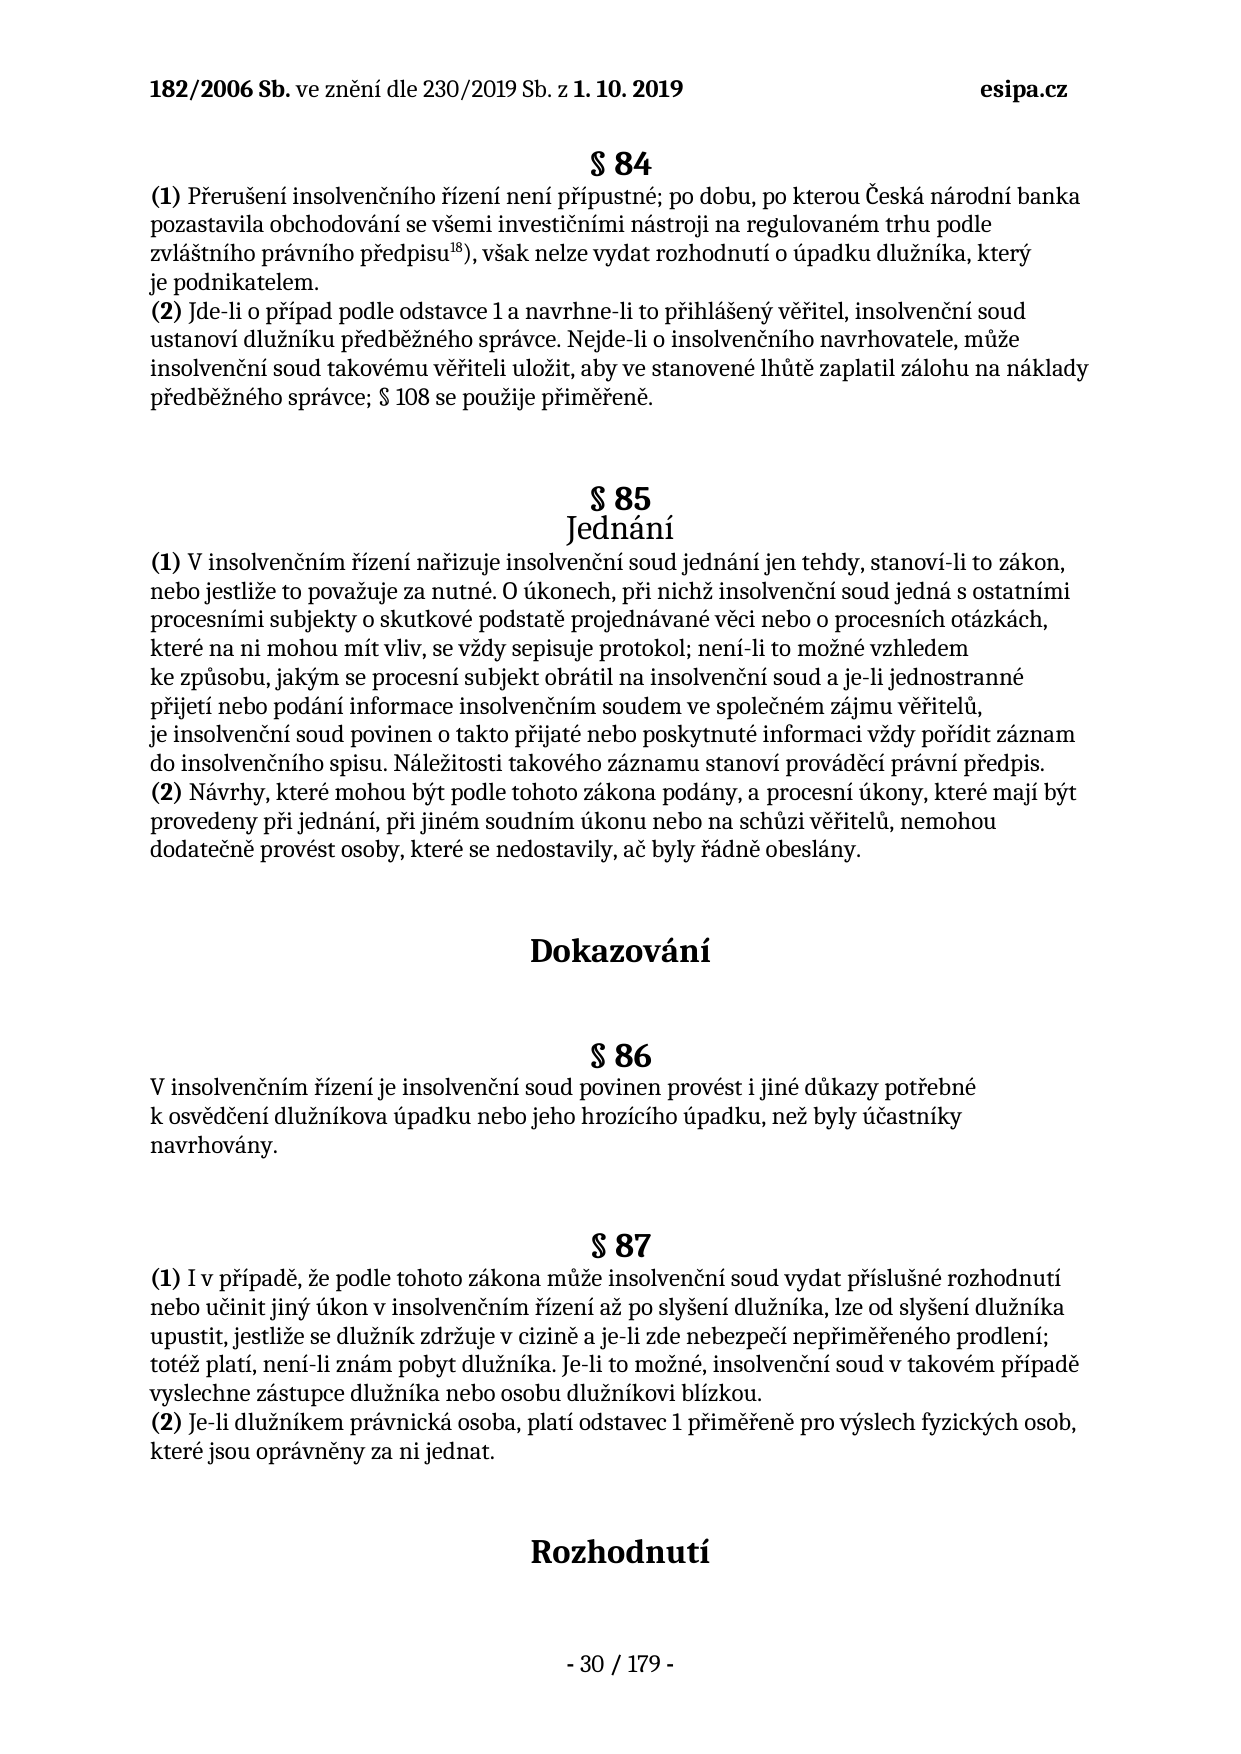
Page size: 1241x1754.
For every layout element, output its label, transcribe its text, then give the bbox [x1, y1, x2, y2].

subtitle Rozhodnutí [150, 1538, 1090, 1570]
subtitle § 85 -Jednání [150, 484, 1090, 548]
subtitle § 87 [150, 1232, 1090, 1264]
text (1) V insolvenčním řízení nařizuje insolvenční soud jednání jen tehdy, stanoví-li to zákon, nebo jestliže to považuje za nutné. O úkonech, při nichž insolvenční soud jedná s ostatními procesními subjekty o skutkové podstatě projednávané věci nebo o procesních otázkách, které na ni mohou mít vliv, se vždy sepisuje protokol; není-li to možné vzhledem ke způsobu, jakým se procesní subjekt obrátil na insolvenční soud a je-li jednostranné přijetí nebo podání informace insolvenčním soudem ve společném zájmu věřitelů, je insolvenční soud povinen o takto přijaté nebo poskytnuté informaci vždy pořídit záznam do insolvenčního spisu. Náležitosti takového záznamu stanoví prováděcí právní předpis. [150, 548, 1090, 778]
subtitle Dokazování [150, 937, 1090, 969]
text V insolvenčním řízení je insolvenční soud povinen provést i jiné důkazy potřebné k osvědčení dlužníkova úpadku nebo jeho hrozícího úpadku, než byly účastníky navrhovány. [150, 1073, 1090, 1159]
text (2) Návrhy, které mohou být podle tohoto zákona podány, a procesní úkony, které mají být provedeny při jednání, při jiném soudním úkonu nebo na schůzi věřitelů, nemohou dodatečně provést osoby, které se nedostavily, ač byly řádně obeslány. [150, 778, 1090, 864]
text (1) I v případě, že podle tohoto zákona může insolvenční soud vydat příslušné rozhodnutí nebo učinit jiný úkon v insolvenčním řízení až po slyšení dlužníka, lze od slyšení dlužníka upustit, jestliže se dlužník zdržuje v cizině a je-li zde nebezpečí nepřiměřeného prodlení; totéž platí, není-li znám pobyt dlužníka. Je-li to možné, insolvenční soud v takovém případě vyslechne zástupce dlužníka nebo osobu dlužníkovi blízkou. [150, 1264, 1090, 1408]
text (2) Je-li dlužníkem právnická osoba, platí odstavec 1 přiměřeně pro výslech fyzických osob, které jsou oprávněny za ni jednat. [150, 1408, 1090, 1465]
subtitle § 86 [150, 1042, 1090, 1073]
text (1) Přerušení insolvenčního řízení není přípustné; po dobu, po kterou Česká národní banka pozastavila obchodování se všemi investičními nástroji na regulovaném trhu podle zvláštního právního předpisu18), však nelze vydat rozhodnutí o úpadku dlužníka, který je podnikatelem. [150, 182, 1090, 297]
text (2) Jde-li o případ podle odstavce 1 a navrhne-li to přihlášený věřitel, insolvenční soud ustanoví dlužníku předběžného správce. Nejde-li o insolvenčního navrhovatele, může insolvenční soud takovému věřiteli uložit, aby ve stanovené lhůtě zaplatil zálohu na náklady předběžného správce; § 108 se použije přiměřeně. [150, 297, 1090, 412]
subtitle § 84 [150, 150, 1090, 182]
